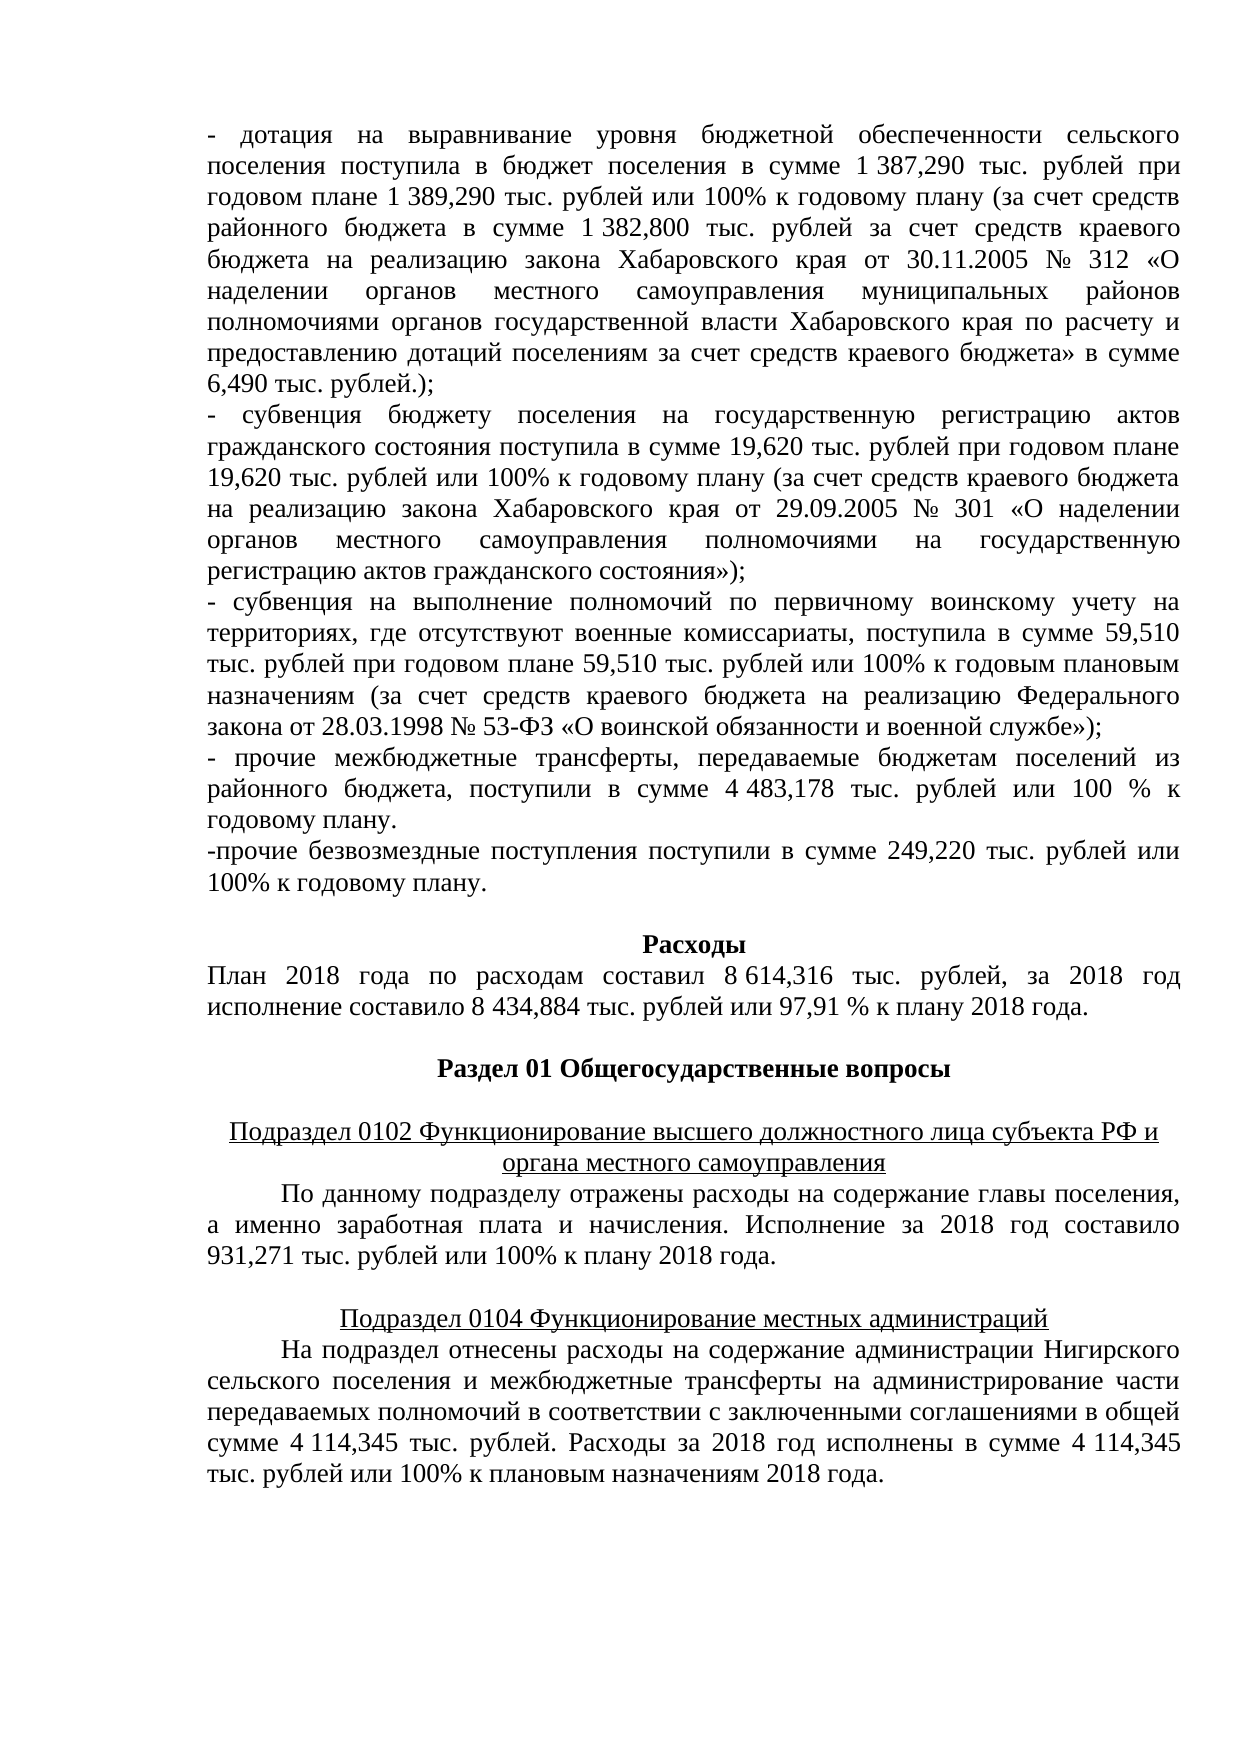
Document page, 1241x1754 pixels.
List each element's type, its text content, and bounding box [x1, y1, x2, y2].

text По данному подразделу отражены расходы на содержание главы поселения, а именно заработная плата и начисления. Исполнение за 2018 год составило 931,271 тыс. рублей или 100% к плану 2018 года. [207, 1177, 1181, 1271]
text -прочие безвозмездные поступления поступили в сумме 249,220 тыс. рублей или 100% к годовому плану. [207, 834, 1181, 897]
text На подраздел отнесены расходы на содержание администрации Нигирского сельского поселения и межбюджетные трансферты на администрирование части передаваемых полномочий в соответствии с заключенными соглашениями в общей сумме 4 114,345 тыс. рублей. Расходы за 2018 год исполнены в сумме 4 114,345 тыс. рублей или 100% к плановым назначениям 2018 года. [207, 1333, 1181, 1488]
text - прочие межбюджетные трансферты, передаваемые бюджетам поселений из районного бюджета, поступили в сумме 4 483,178 тыс. рублей или 100 % к годовому плану. [207, 741, 1181, 834]
text Расходы [207, 928, 1181, 959]
text Подраздел 0102 Функционирование высшего должностного лица субъекта РФ и органа местного самоуправления [207, 1115, 1181, 1177]
text - субвенция на выполнение полномочий по первичному воинскому учету на территориях, где отсутствуют военные комиссариаты, поступила в сумме 59,510 тыс. рублей при годовом плане 59,510 тыс. рублей или 100% к годовым плановым назначениям (за счет средств краевого бюджета на реализацию Федерального закона от 28.03.1998 № 53-ФЗ «О воинской обязанности и военной службе»); [207, 585, 1181, 741]
text Подраздел 0104 Функционирование местных администраций [207, 1302, 1181, 1333]
text - дотация на выравнивание уровня бюджетной обеспеченности сельского поселения поступила в бюджет поселения в сумме 1 387,290 тыс. рублей при годовом плане 1 389,290 тыс. рублей или 100% к годовому плану (за счет средств районного бюджета в сумме 1 382,800 тыс. рублей за счет средств краевого бюджета на реализацию закона Хабаровского края от 30.11.2005 № 312 «О наделении органов местного самоуправления муниципальных районов полномочиями органов государственной власти Хабаровского края по расчету и предоставлению дотаций поселениям за счет средств краевого бюджета» в сумме 6,490 тыс. рублей.); [207, 118, 1181, 398]
text План 2018 года по расходам составил 8 614,316 тыс. рублей, за 2018 год исполнение составило 8 434,884 тыс. рублей или 97,91 % к плану 2018 года. [207, 959, 1181, 1021]
text Раздел 01 Общегосударственные вопросы [207, 1052, 1181, 1084]
text - субвенция бюджету поселения на государственную регистрацию актов гражданского состояния поступила в сумме 19,620 тыс. рублей при годовом плане 19,620 тыс. рублей или 100% к годовому плану (за счет средств краевого бюджета на реализацию закона Хабаровского края от 29.09.2005 № 301 «О наделении органов местного самоуправления полномочиями на государственную регистрацию актов гражданского состояния»); [207, 398, 1181, 585]
